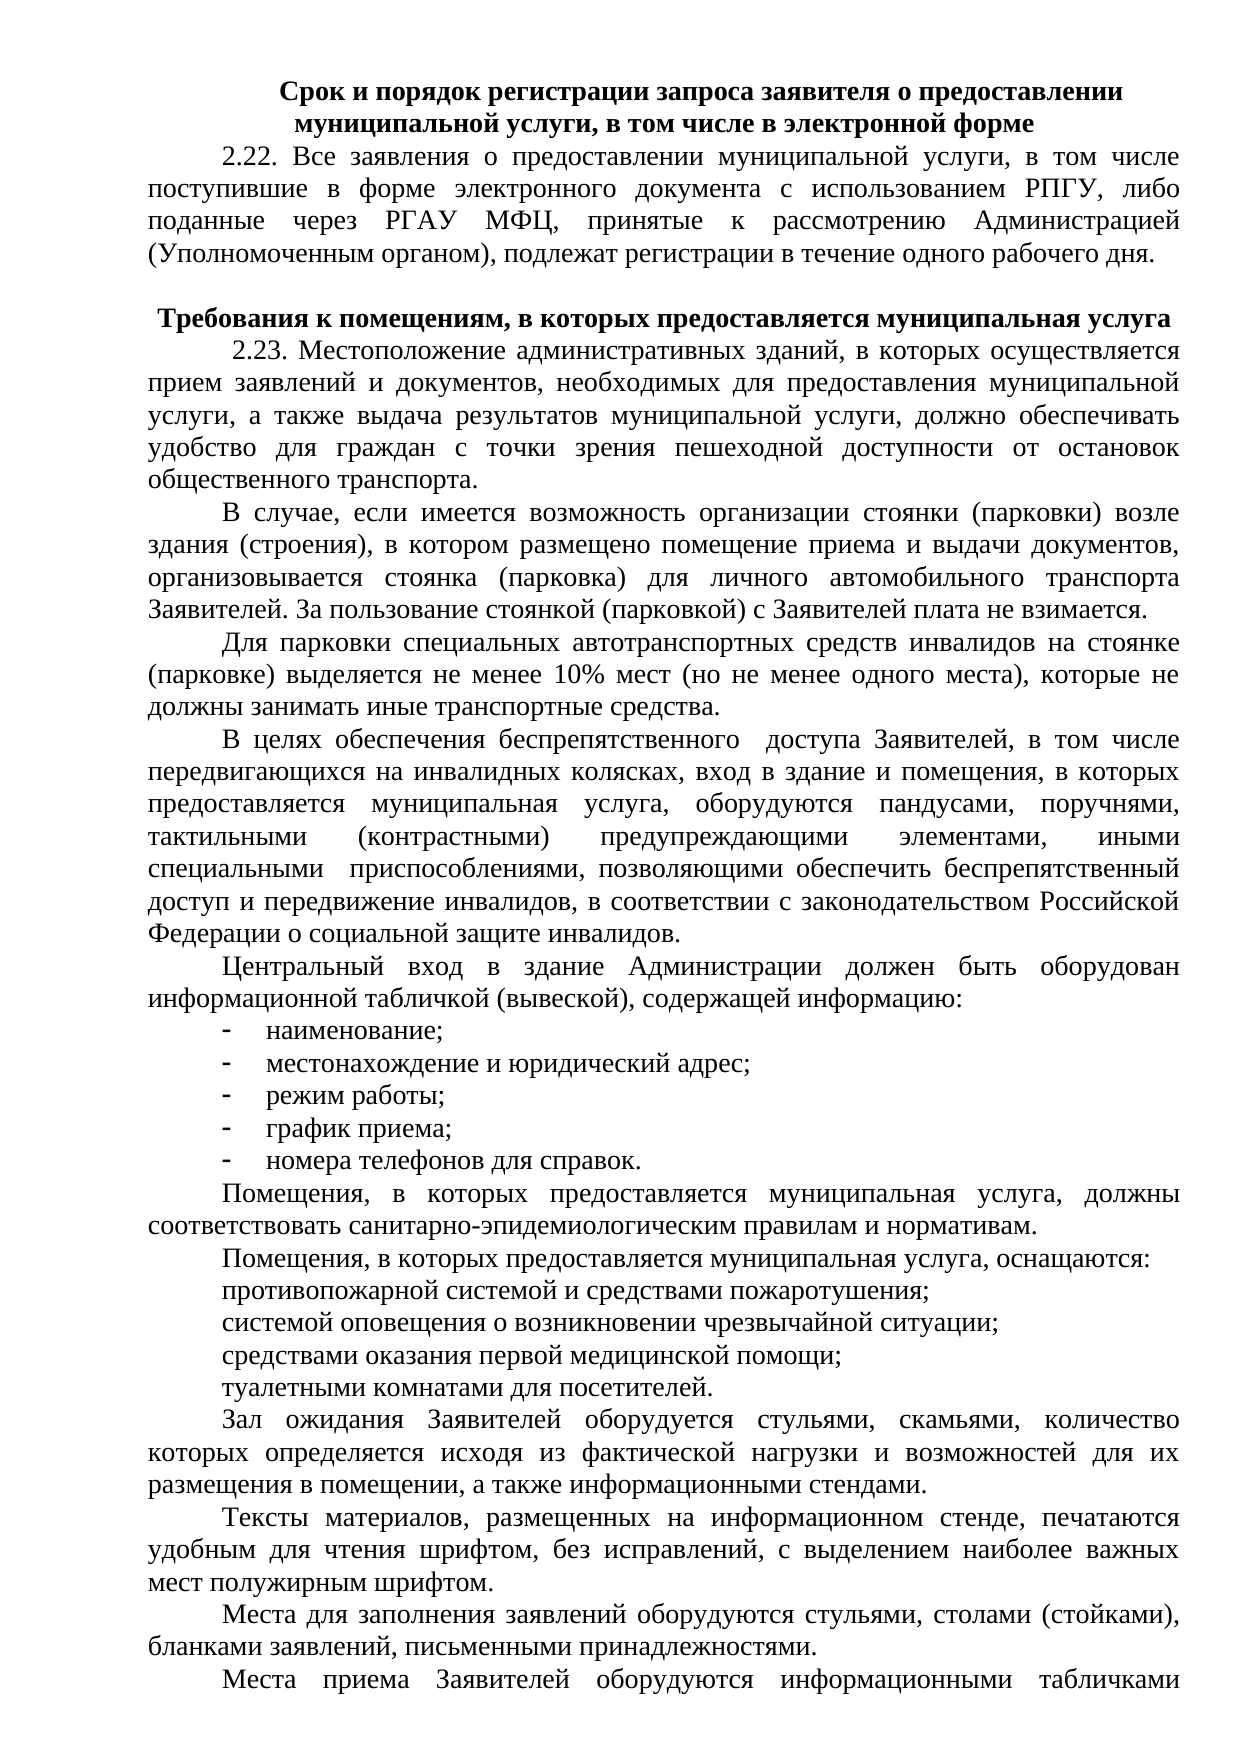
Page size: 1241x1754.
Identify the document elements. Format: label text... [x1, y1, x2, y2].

text Центральный вход в здание Администрации должен быть оборудован информационной табличкой (вывеской), содержащей информацию: [148, 948, 1181, 1013]
text Помещения, в которых предоставляется муниципальная услуга, должны соответствовать санитарно-эпидемиологическим правилам и нормативам. [148, 1176, 1181, 1241]
text Требования к помещениям, в которых предоставляется муниципальная услуга [148, 301, 1181, 333]
list график приема; [148, 1111, 1181, 1143]
text В случае, если имеется возможность организации стоянки (парковки) возле здания (строения), в котором размещено помещение приема и выдачи документов, организовывается стоянка (парковка) для личного автомобильного транспорта Заявителей. За пользование стоянкой (парковкой) с Заявителей плата не взимается. [148, 495, 1181, 624]
text Для парковки специальных автотранспортных средств инвалидов на стоянке (парковке) выделяется не менее 10% мест (но не менее одного места), которые не должны занимать иные транспортные средства. [148, 624, 1181, 722]
list местонахождение и юридический адрес; [148, 1046, 1181, 1078]
text туалетными комнатами для посетителей. [148, 1370, 1181, 1403]
list наименование; [148, 1013, 1181, 1046]
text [148, 1662, 1181, 1694]
text противопожарной системой и средствами пожаротушения; [148, 1273, 1181, 1305]
text Тексты материалов, размещенных на информационном стенде, печатаются удобным для чтения шрифтом, без исправлений, с выделением наиболее важных мест полужирным шрифтом. [148, 1500, 1181, 1597]
text Зал ожидания Заявителей оборудуется стульями, скамьями, количество которых определяется исходя из фактической нагрузки и возможностей для их размещения в помещении, а также информационными стендами. [148, 1403, 1181, 1500]
text Помещения, в которых предоставляется муниципальная услуга, оснащаются: [148, 1241, 1181, 1273]
text средствами оказания первой медицинской помощи; [148, 1338, 1181, 1370]
list номера телефонов для справок. [148, 1143, 1181, 1176]
text Срок и порядок регистрации запроса заявителя о предоставлении муниципальной услуги, в том числе в электронной форме [148, 74, 1181, 139]
text системой оповещения о возникновении чрезвычайной ситуации; [148, 1305, 1181, 1338]
text Места для заполнения заявлений оборудуются стульями, столами (стойками), бланками заявлений, письменными принадлежностями. [148, 1597, 1181, 1662]
text 2.23. Местоположение административных зданий, в которых осуществляется прием заявлений и документов, необходимых для предоставления муниципальной услуги, а также выдача результатов муниципальной услуги, должно обеспечивать удобство для граждан с точки зрения пешеходной доступности от остановок общественного транспорта. [148, 333, 1181, 495]
text В целях обеспечения беспрепятственного доступа Заявителей, в том числе передвигающихся на инвалидных колясках, вход в здание и помещения, в которых предоставляется муниципальная услуга, оборудуются пандусами, поручнями, тактильными (контрастными) предупреждающими элементами, иными специальными приспособлениями, позволяющими обеспечить беспрепятственный доступ и передвижение инвалидов, в соответствии с законодательством Российской Федерации о социальной защите инвалидов. [148, 722, 1181, 948]
list режим работы; [148, 1078, 1181, 1111]
text 2.22. Все заявления о предоставлении муниципальной услуги, в том числе поступившие в форме электронного документа с использованием РПГУ, либо поданные через РГАУ МФЦ, принятые к рассмотрению Администрацией (Уполномоченным органом), подлежат регистрации в течение одного рабочего дня. [148, 139, 1181, 268]
